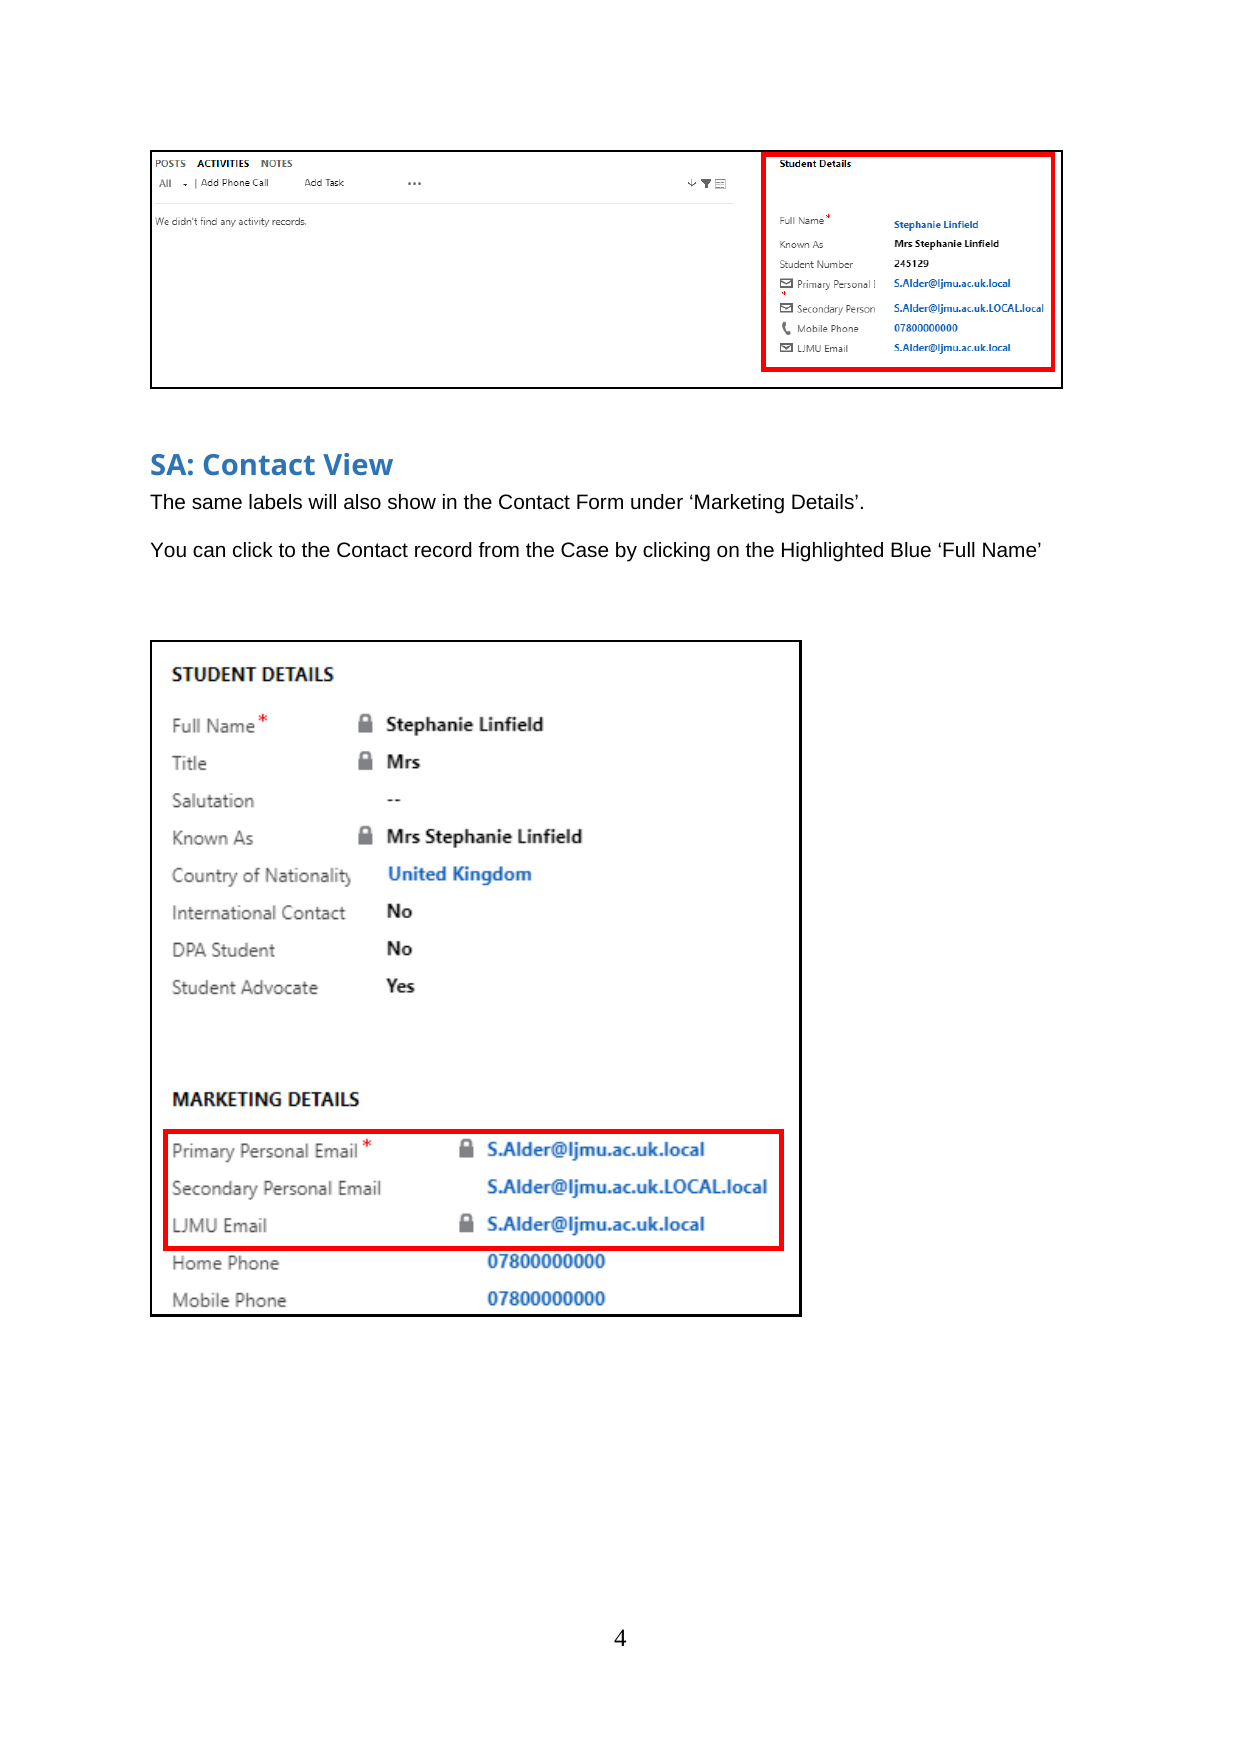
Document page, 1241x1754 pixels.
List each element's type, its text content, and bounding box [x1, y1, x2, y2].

picture [152, 642, 799, 1314]
picture [152, 152, 1061, 387]
text The same labels will also show in the Contact Form under ‘Marketing Details’. [150, 489, 1090, 513]
text You can click to the Contact record from the Case by clicking on the Highlighted Blue ‘Full Name’ [150, 538, 1090, 562]
subtitle SA: Contact View [150, 444, 1090, 483]
picture [766, 157, 1051, 367]
